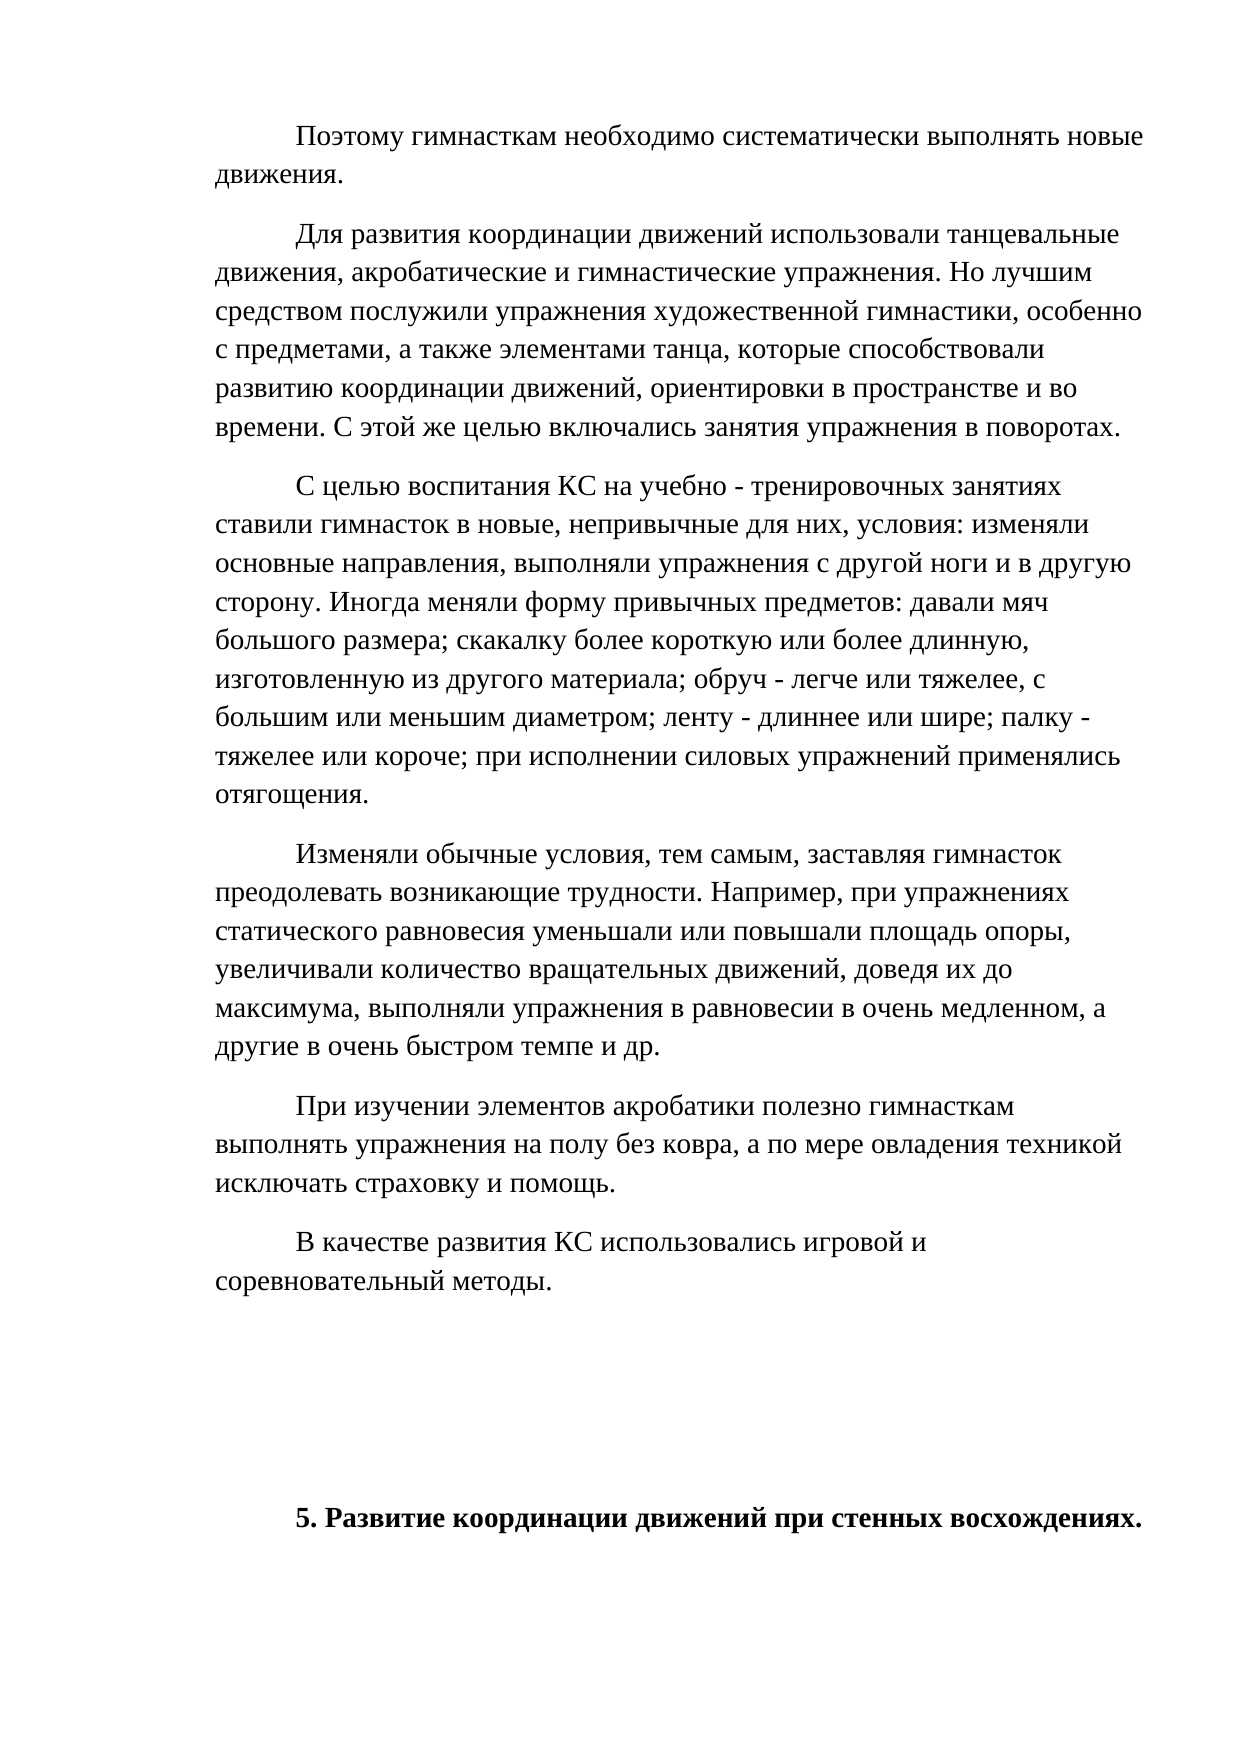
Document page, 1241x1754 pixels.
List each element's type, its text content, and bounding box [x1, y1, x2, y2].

text При изучении элементов акробатики полезно гимнасткам выполнять упражнения на полу без ковра, а по мере овладения техникой исключать страховку и помощь. [215, 1088, 1152, 1198]
text Изменяли обычные условия, тем самым, заставляя гимнасток преодолевать возникающие трудности. Например, при упражнениях статического равновесия уменьшали или повышали площадь опоры, увеличивали количество вращательных движений, доведя их до максимума, выполняли упражнения в равновесии в очень медленном, а другие в очень быстром темпе и др. [215, 836, 1152, 1062]
text Для развития координации движений использовали танцевальные движения, акробатические и гимнастические упражнения. Но лучшим средством послужили упражнения художественной гимнастики, особенно с предметами, а также элементами танца, которые способствовали развитию координации движений, ориентировки в пространстве и во времени. С этой же целью включались занятия упражнения в поворотах. [215, 216, 1152, 442]
text 5. Развитие координации движений при стенных восхождениях. [215, 1500, 1152, 1534]
text С целью воспитания КС на учебно - тренировочных занятиях ставили гимнасток в новые, непривычные для них, условия: изменяли основные направления, выполняли упражнения с другой ноги и в другую сторону. Иногда меняли форму привычных предметов: давали мяч большого размера; скакалку более короткую или более длинную, изготовленную из другого материала; обруч - легче или тяжелее, с большим или меньшим диаметром; ленту - длиннее или шире; палку - тяжелее или короче; при исполнении силовых упражнений применялись отягощения. [215, 468, 1152, 810]
text В качестве развития КС использовались игровой и соревновательный методы. [215, 1224, 1152, 1296]
text Поэтому гимнасткам необходимо систематически выполнять новые движения. [215, 118, 1152, 190]
